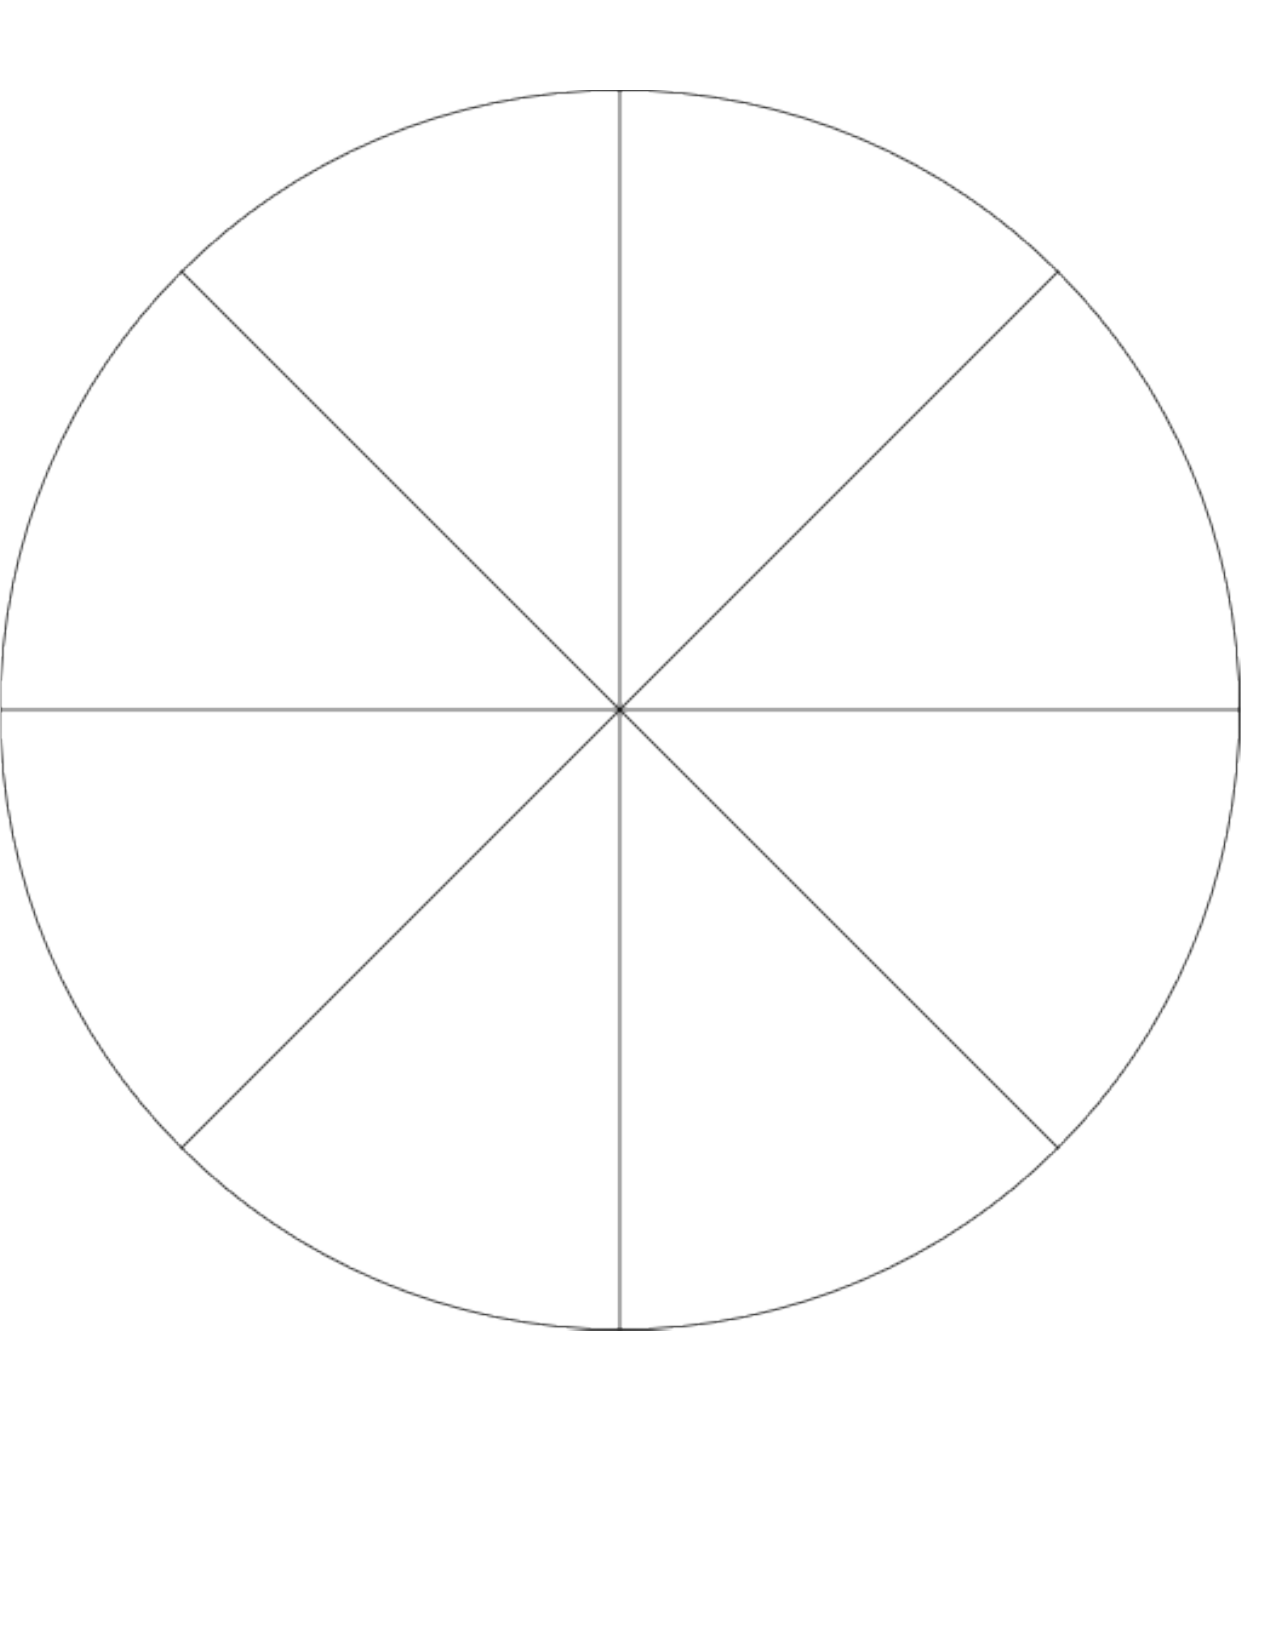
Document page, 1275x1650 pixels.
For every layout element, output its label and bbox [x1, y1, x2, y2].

picture [0, 90, 1241, 1331]
